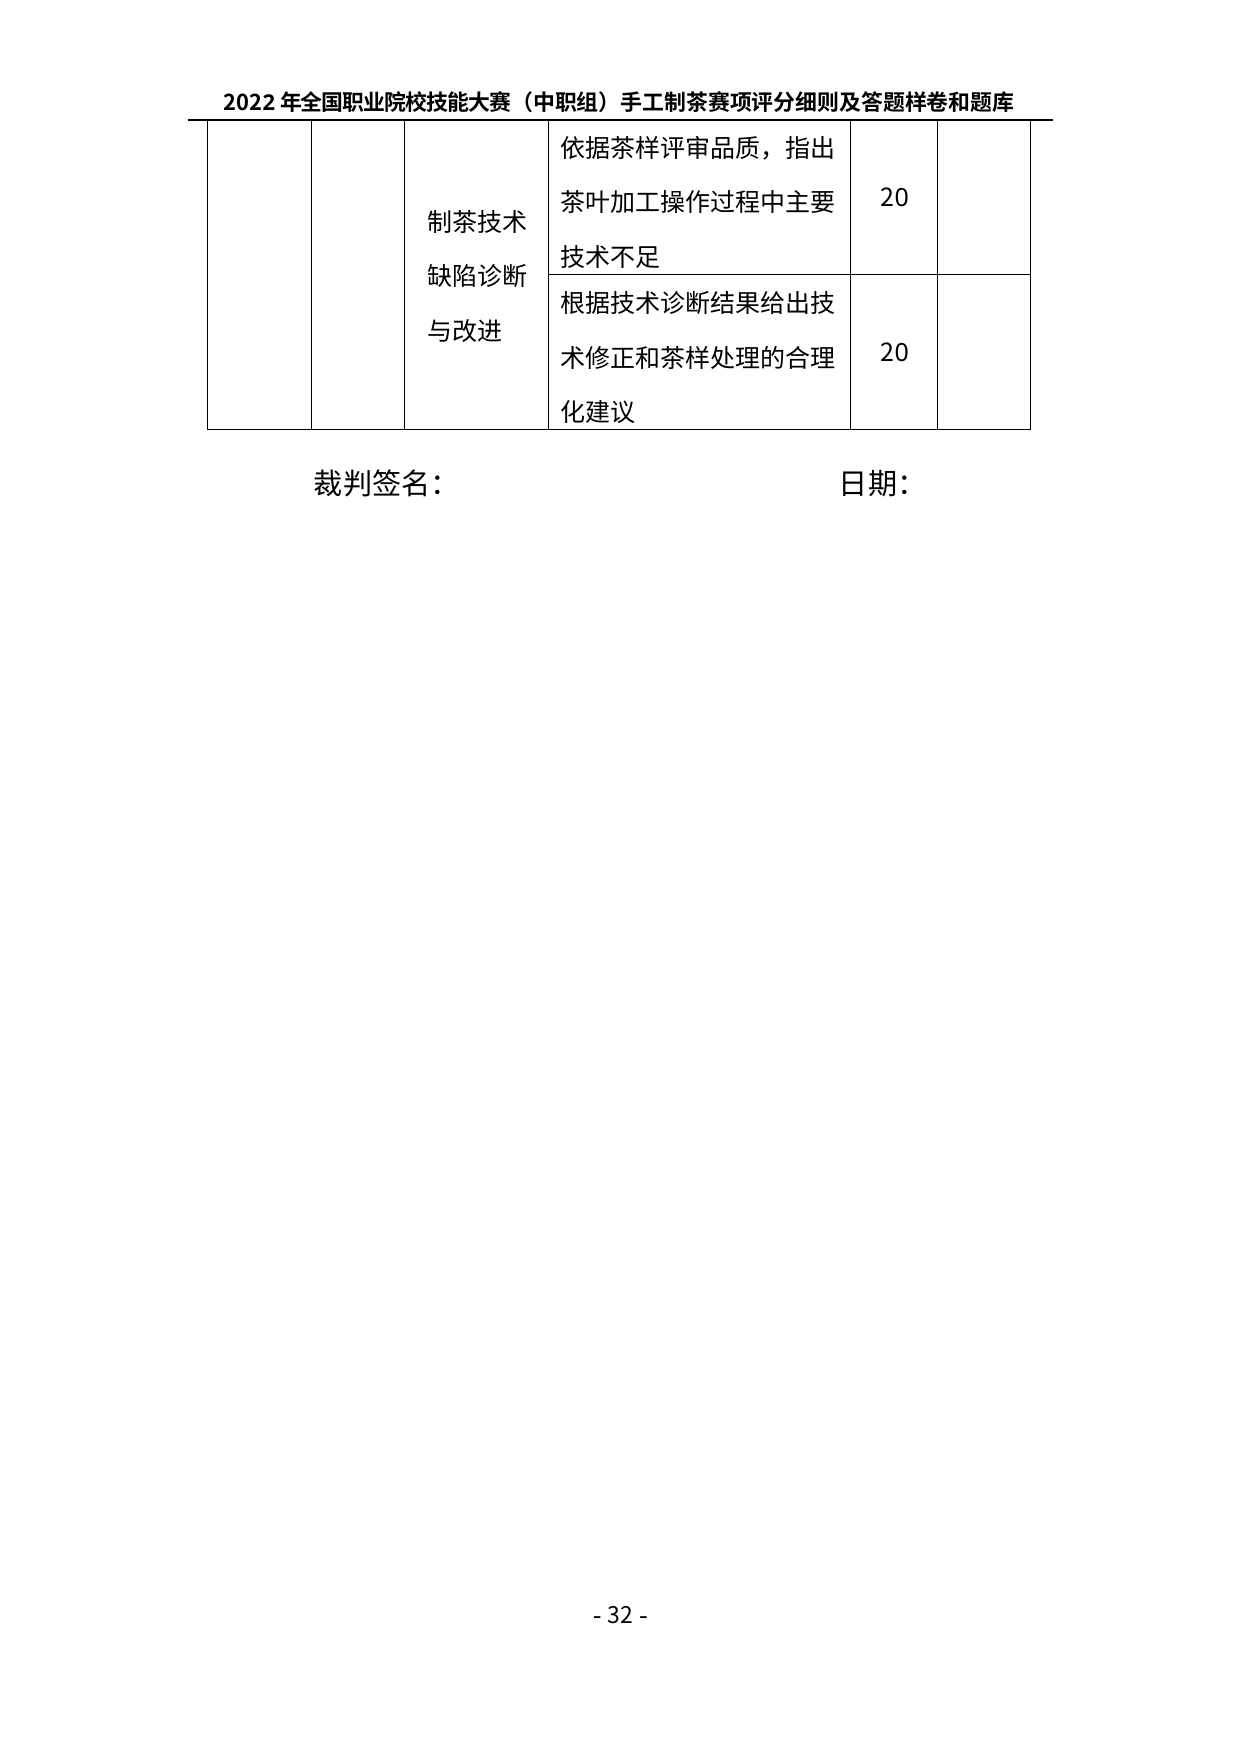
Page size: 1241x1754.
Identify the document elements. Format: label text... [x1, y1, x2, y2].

table_cell 制茶技术缺陷诊断与改进 [405, 120, 548, 429]
table_cell 依据茶样评审品质，指出茶叶加工操作过程中主要 技术不足 [549, 120, 850, 274]
table_cell 根据技术诊断结果给出技术修正和茶样处理的合理 化建议 [549, 275, 850, 429]
table_cell [938, 275, 1030, 429]
table_cell [938, 120, 1030, 274]
text 裁判签名： 日期： [314, 460, 1151, 503]
table_cell 20 [851, 275, 937, 429]
table_cell 20 [851, 120, 937, 274]
